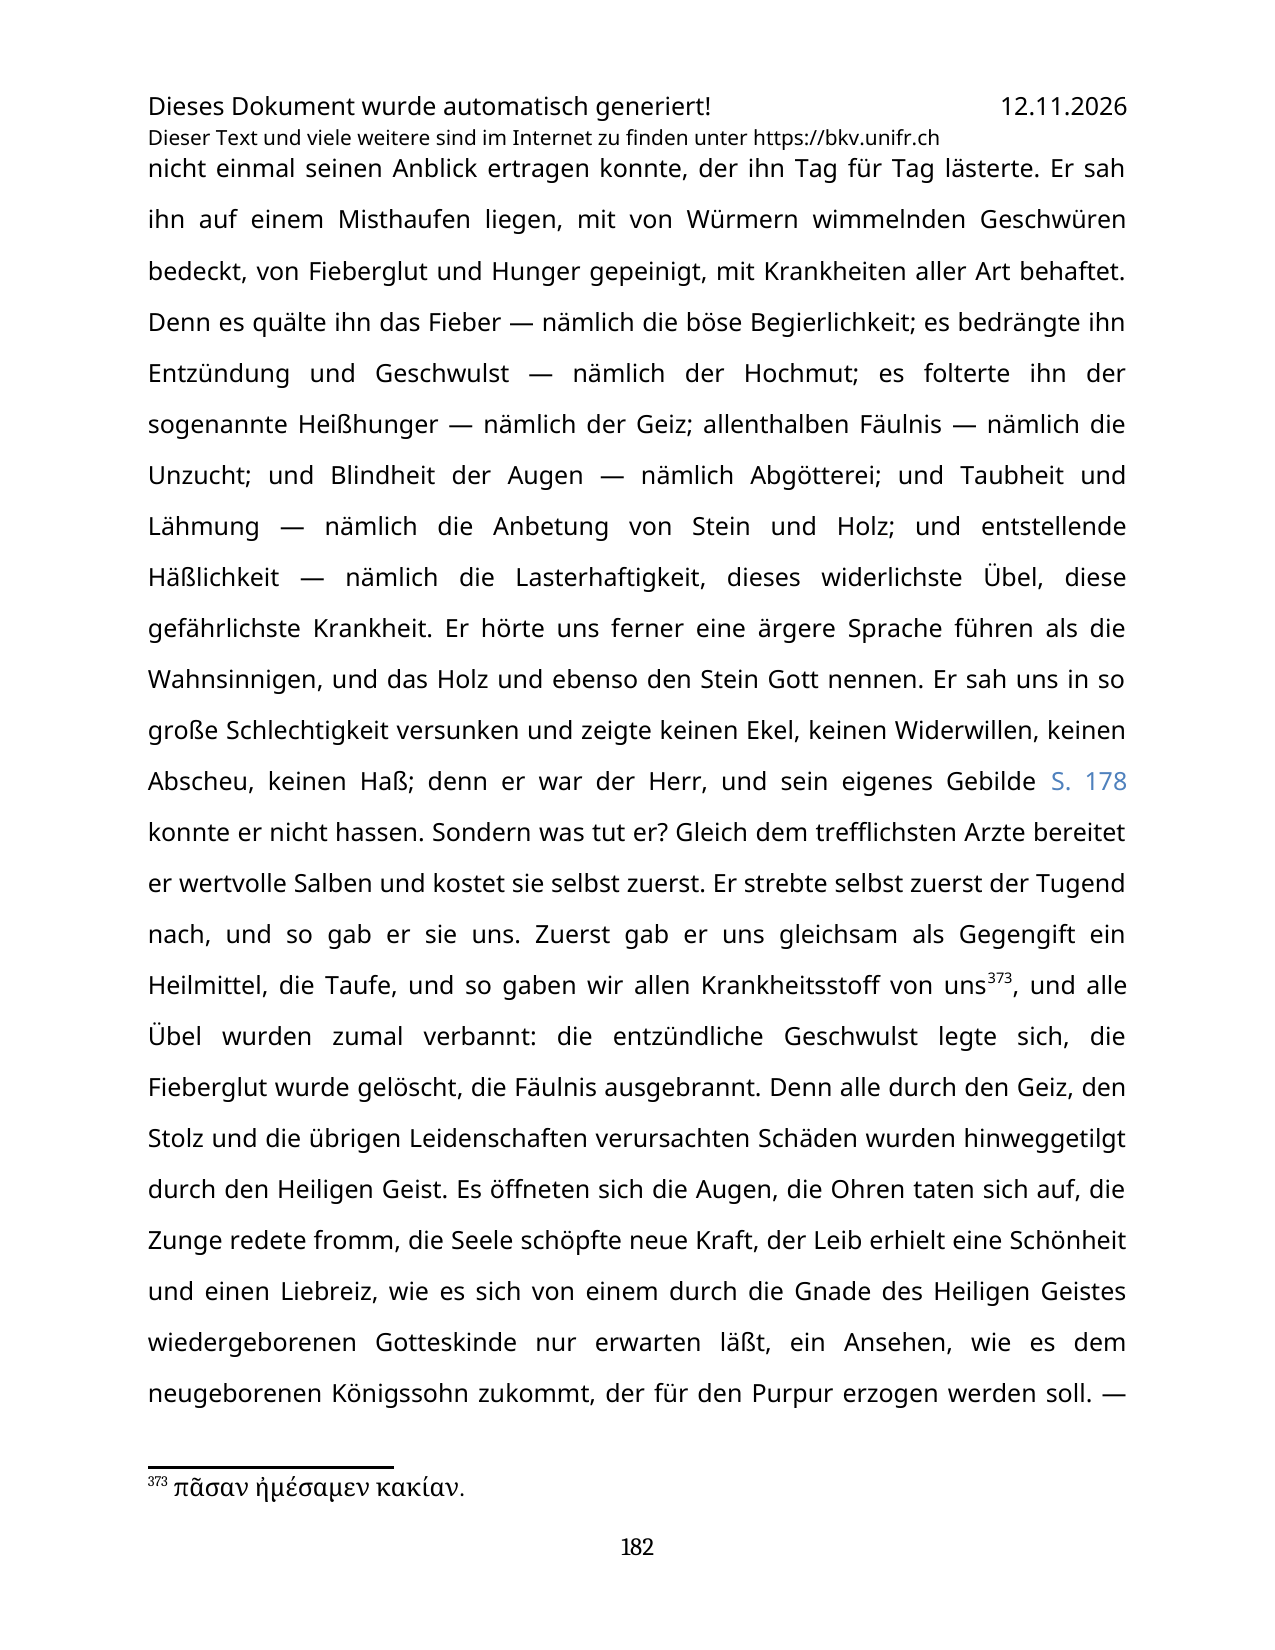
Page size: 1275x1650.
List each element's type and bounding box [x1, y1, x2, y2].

text [148, 151, 1127, 1410]
